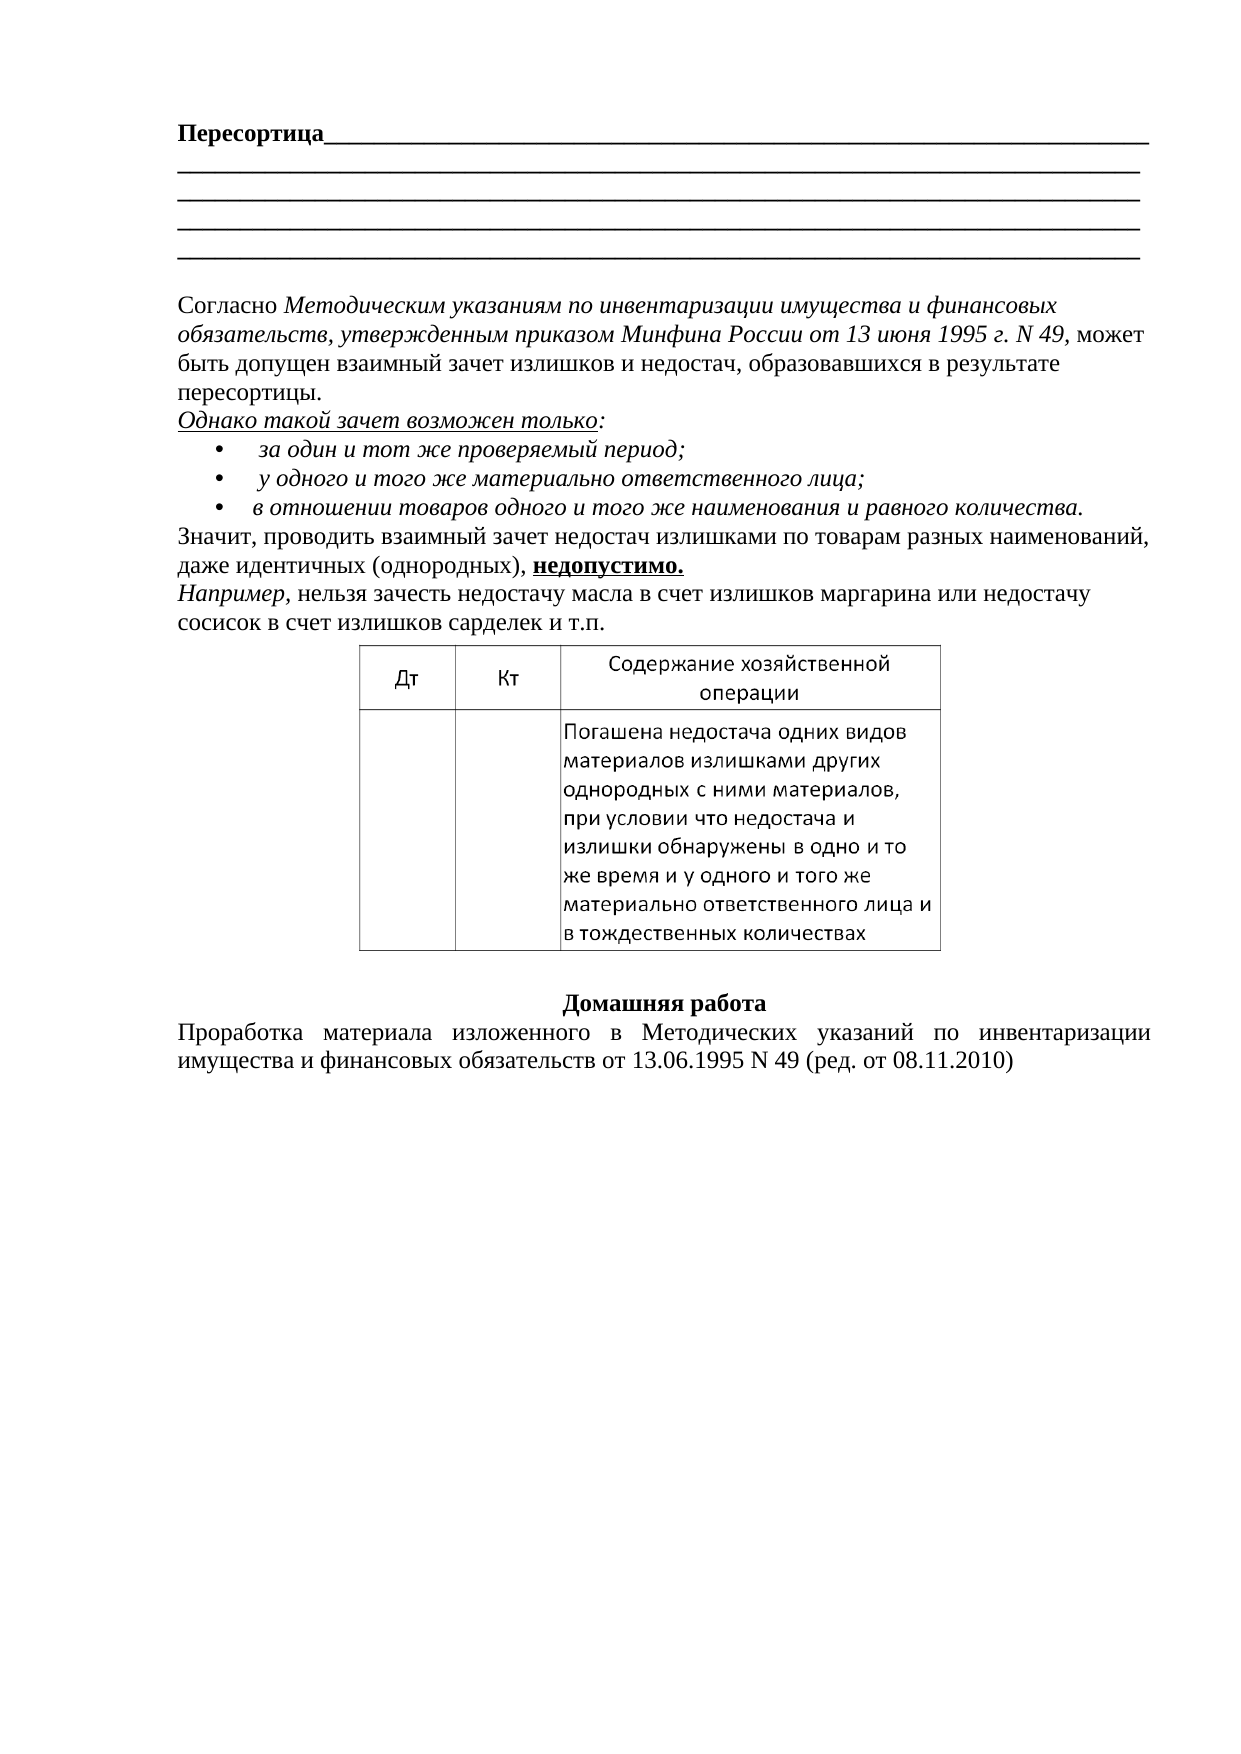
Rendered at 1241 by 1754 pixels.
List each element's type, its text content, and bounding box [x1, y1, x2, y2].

list в отношении товаров одного и того же наименования и равного количества. [215, 492, 1152, 521]
text Однако такой зачет возможен только: [177, 406, 1152, 434]
text Согласно Методическим указаниям по инвентаризации имущества и финансовых обязательств, утвержденным приказом Минфина России от 13 июня 1995 г. N 49, может быть допущен взаимный зачет излишков и недостач, образовавшихся в результате пересортицы. [177, 291, 1152, 406]
picture [353, 637, 943, 951]
list у одного и того же материально ответственного лица; [215, 463, 1152, 492]
list за один и тот же проверяемый период; [215, 434, 1152, 463]
text Например, нельзя зачесть недостачу масла в счет излишков маргарина или недостачу сосисок в счет излишков сарделек и т.п. [177, 578, 1152, 636]
text Проработка материала изложенного в Методических указаний по инвентаризации имущества и финансовых обязательств от 13.06.1995 N 49 (ред. от 08.11.2010) [177, 1017, 1152, 1074]
text Пересортица______________________________________________________________________________________________________________________________________________________________________________________________________________________________________________________________________________________________________________________________________________________________________________________ [177, 118, 1152, 262]
text Значит, проводить взаимный зачет недостач излишками по товарам разных наименований, даже идентичных (однородных), недопустимо. [177, 521, 1152, 578]
text Домашняя работа [177, 988, 1152, 1017]
